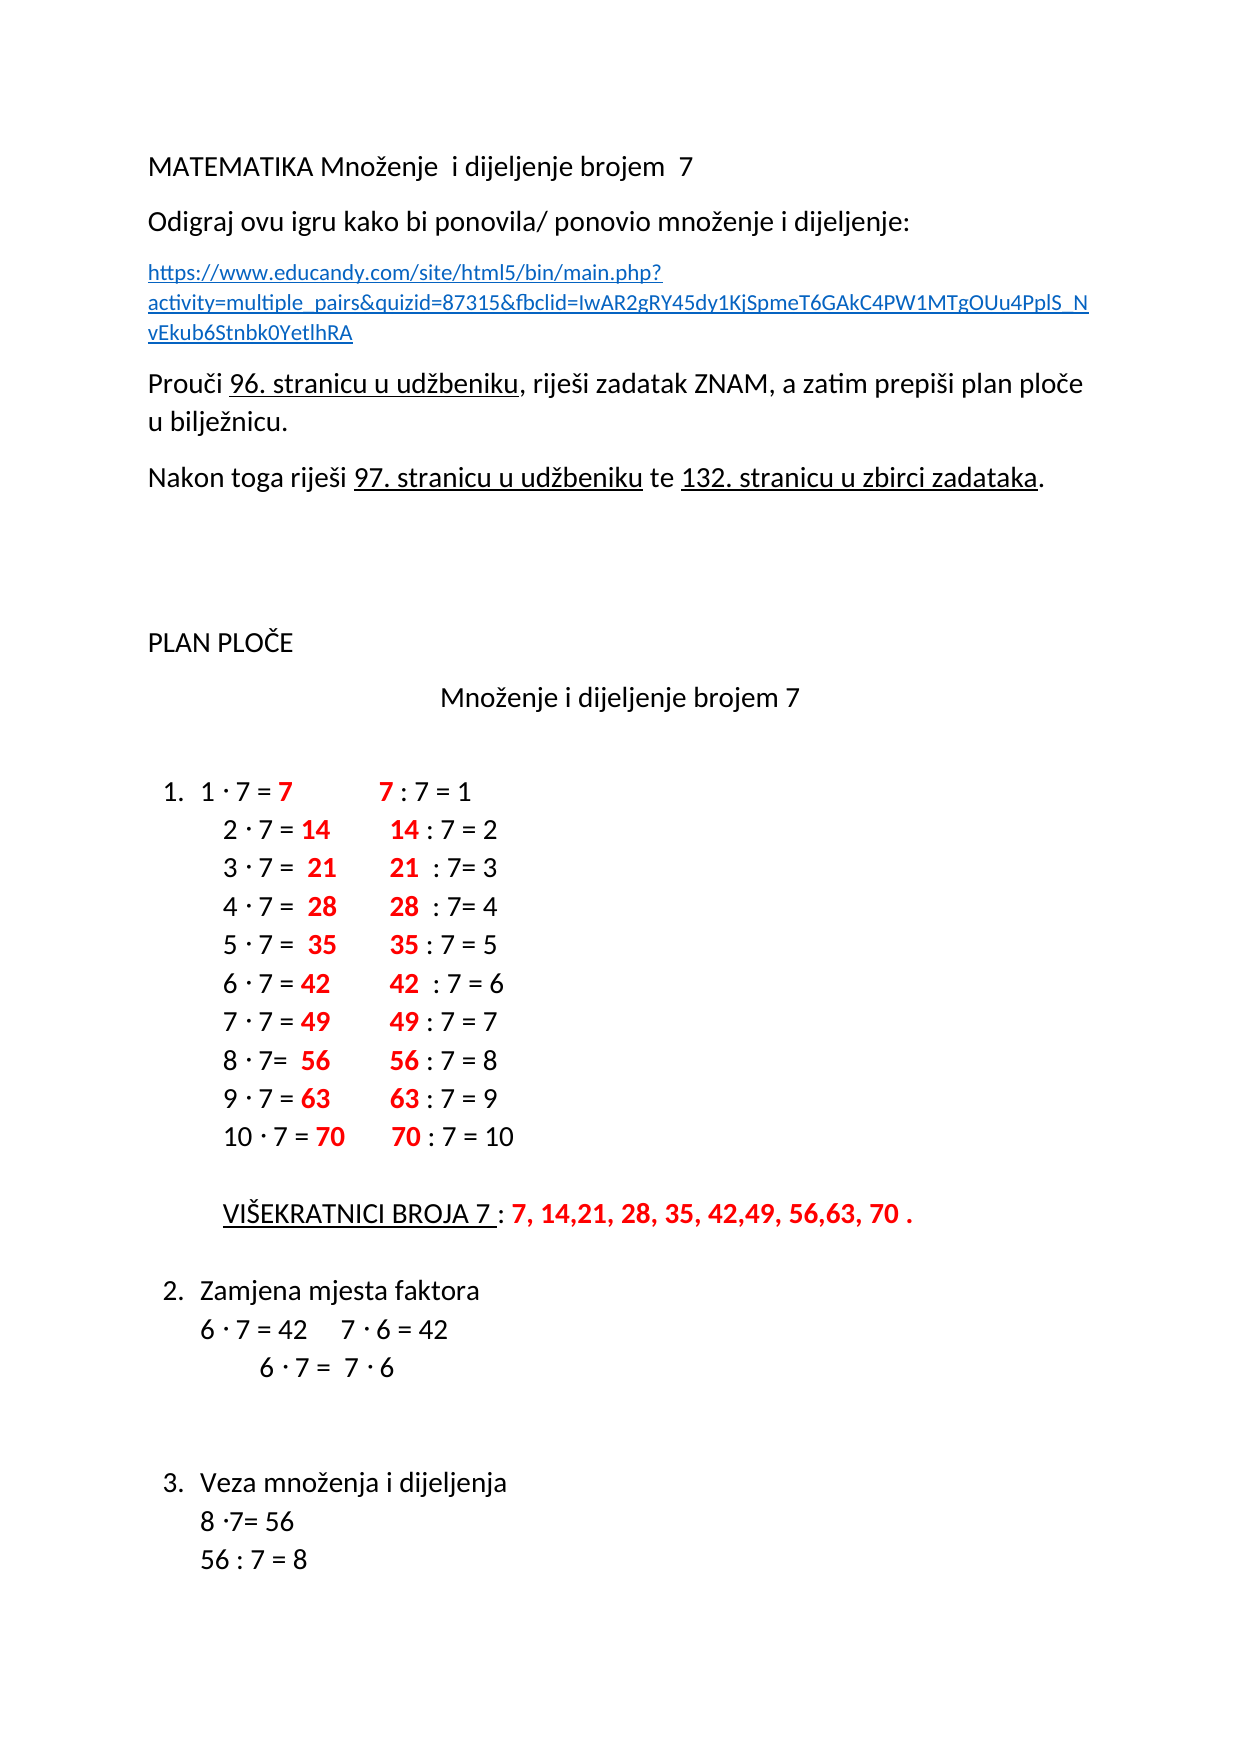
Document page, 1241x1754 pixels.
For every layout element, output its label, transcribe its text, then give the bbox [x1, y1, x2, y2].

list Zamjena mjesta faktora [162, 1272, 1093, 1308]
list Veza množenja i dijeljenja [162, 1464, 1093, 1500]
list 5 7 = 35 35 : 7 = 5 [223, 926, 1093, 962]
list 8 7= 56 56 : 7 = 8 [223, 1042, 1093, 1077]
text MATEMATIKA Množenje i dijeljenje brojem 7 [148, 148, 1093, 183]
text Prouči 96. stranicu u udžbeniku, riješi zadatak ZNAM, a zatim prepiši plan ploče u bilježnicu. [148, 365, 1093, 439]
list 8 7= 56 [200, 1503, 1093, 1538]
list 9 7 = 63 63 : 7 = 9 [223, 1080, 1093, 1116]
list 10 7 = 70 70 : 7 = 10 [223, 1118, 1093, 1154]
list 6 7 = 42 42 : 7 = 6 [223, 965, 1093, 1000]
text Množenje i dijeljenje brojem 7 [148, 679, 1093, 715]
list 7 7 = 49 49 : 7 = 7 [223, 1003, 1093, 1039]
list 6 7 = 7 6 [200, 1349, 1093, 1385]
list 1 7 = 7 7 : 7 = 1 [162, 773, 1093, 808]
text PLAN PLOČE [148, 624, 1093, 659]
list 4 7 = 28 28 : 7= 4 [223, 888, 1093, 923]
text Nakon toga riješi 97. stranicu u udžbeniku te 132. stranicu u zbirci zadataka. [148, 459, 1093, 494]
list 56 : 7 = 8 [200, 1541, 1093, 1577]
list 3 7 = 21 21 : 7= 3 [223, 849, 1093, 885]
list 2 7 = 14 14 : 7 = 2 [223, 811, 1093, 847]
list VIŠEKRATNICI BROJA 7 : 7, 14,21, 28, 35, 42,49, 56,63, 70 . [223, 1195, 1093, 1231]
text Odigraj ovu igru kako bi ponovila/ ponovio množenje i dijeljenje: [148, 203, 1093, 238]
list 6 7 = 42 7 6 = 42 [200, 1311, 1093, 1346]
text https://www.educandy.com/site/html5/bin/main.php?activity=multiple_pairs&quizid=87315&fbclid=IwAR2gRY45dy1KjSpmeT6GAkC4PW1MTgOUu4PplS_NvEkub6Stnbk0YetlhRA [148, 258, 1093, 346]
